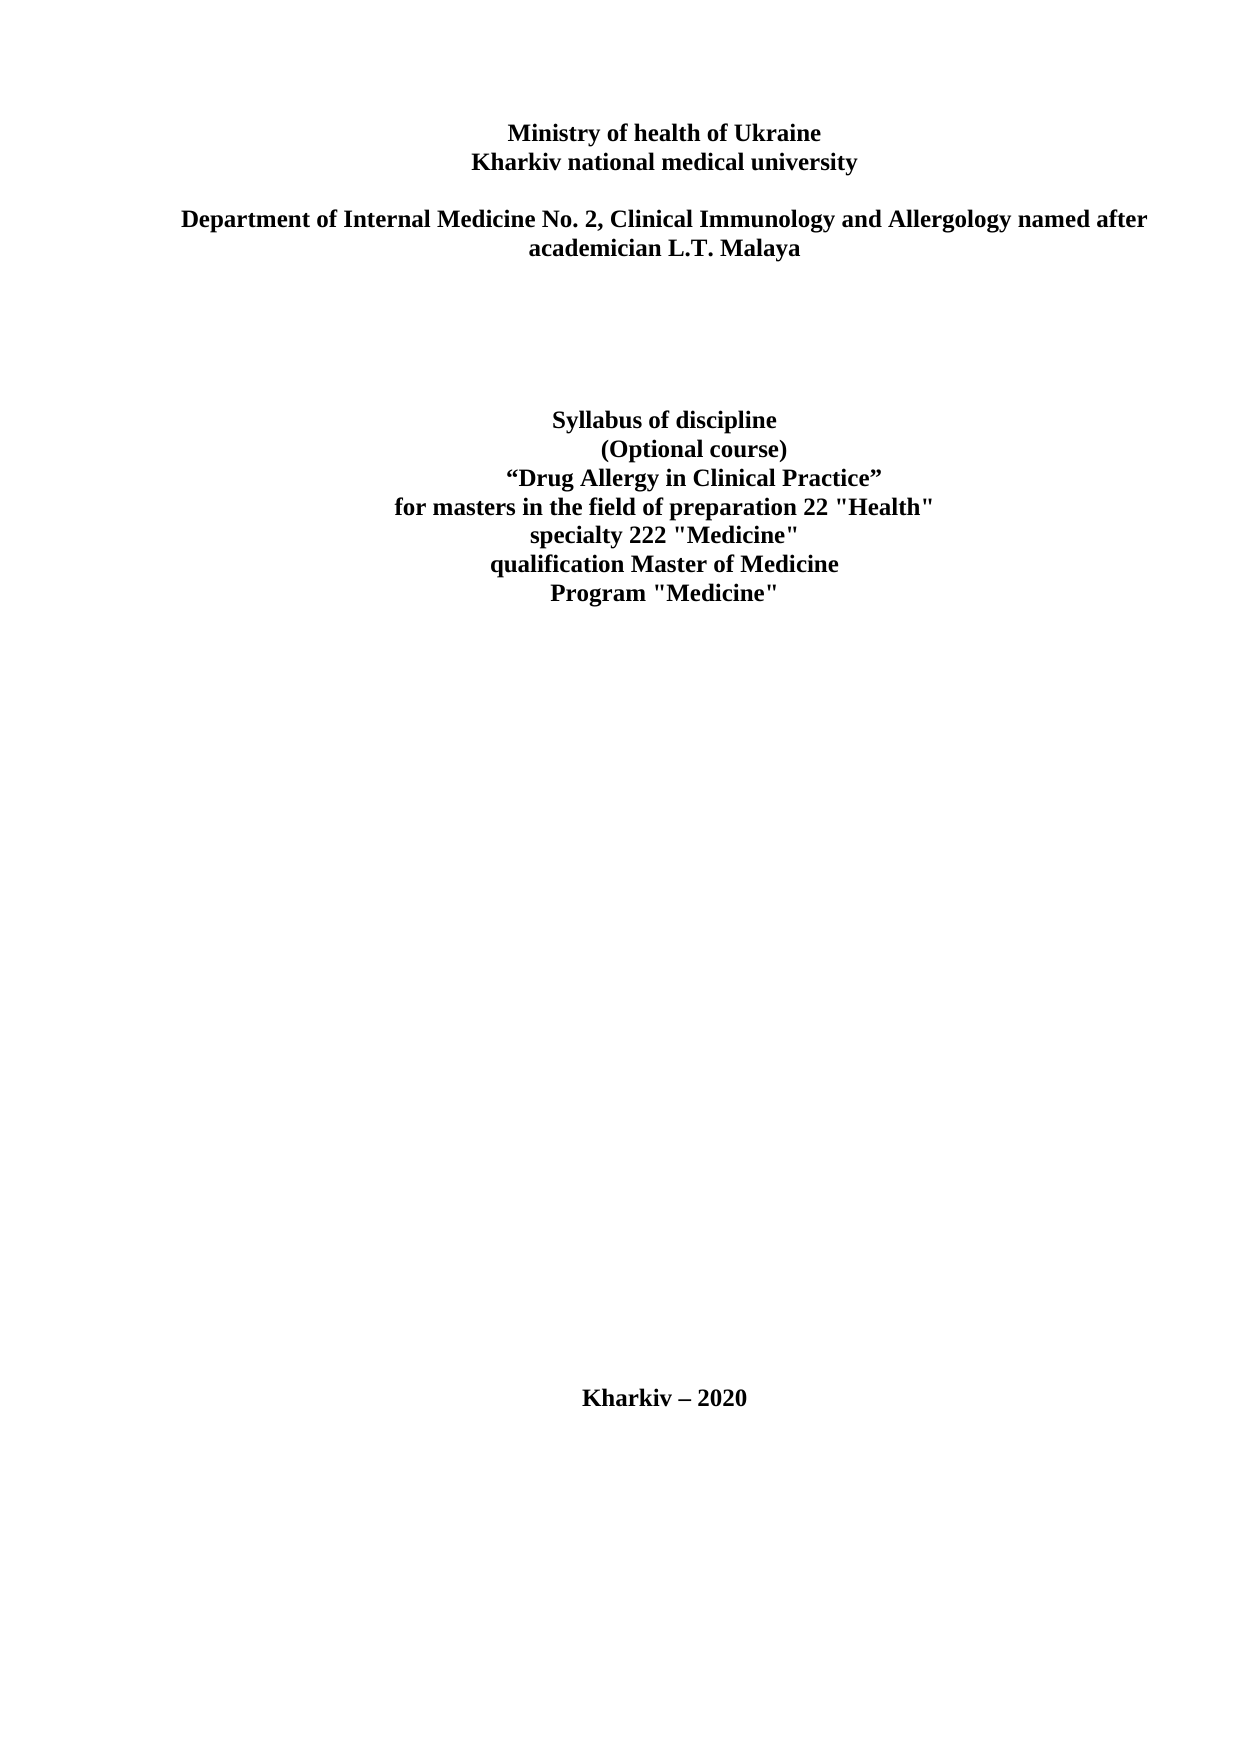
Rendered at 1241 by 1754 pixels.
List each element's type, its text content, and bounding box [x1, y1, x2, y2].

text Kharkiv – 2020 [177, 1383, 1152, 1412]
text Program "Medicine" [177, 578, 1152, 607]
text qualification Master of Medicine [177, 549, 1152, 578]
text Syllabus of discipline [177, 406, 1152, 434]
text (Optional course) [177, 434, 1152, 463]
text Kharkiv national medical university [177, 147, 1152, 176]
text for masters in the field of preparation 22 "Health" [177, 492, 1152, 521]
text “Drug Allergy in Clinical Practice” [177, 463, 1152, 492]
text Department of Internal Medicine No. 2, Clinical Immunology and Allergology named after academician L.T. Malaya [177, 204, 1152, 262]
text Ministry of health of Ukraine [177, 118, 1152, 147]
text specialty 222 "Medicine" [177, 521, 1152, 549]
